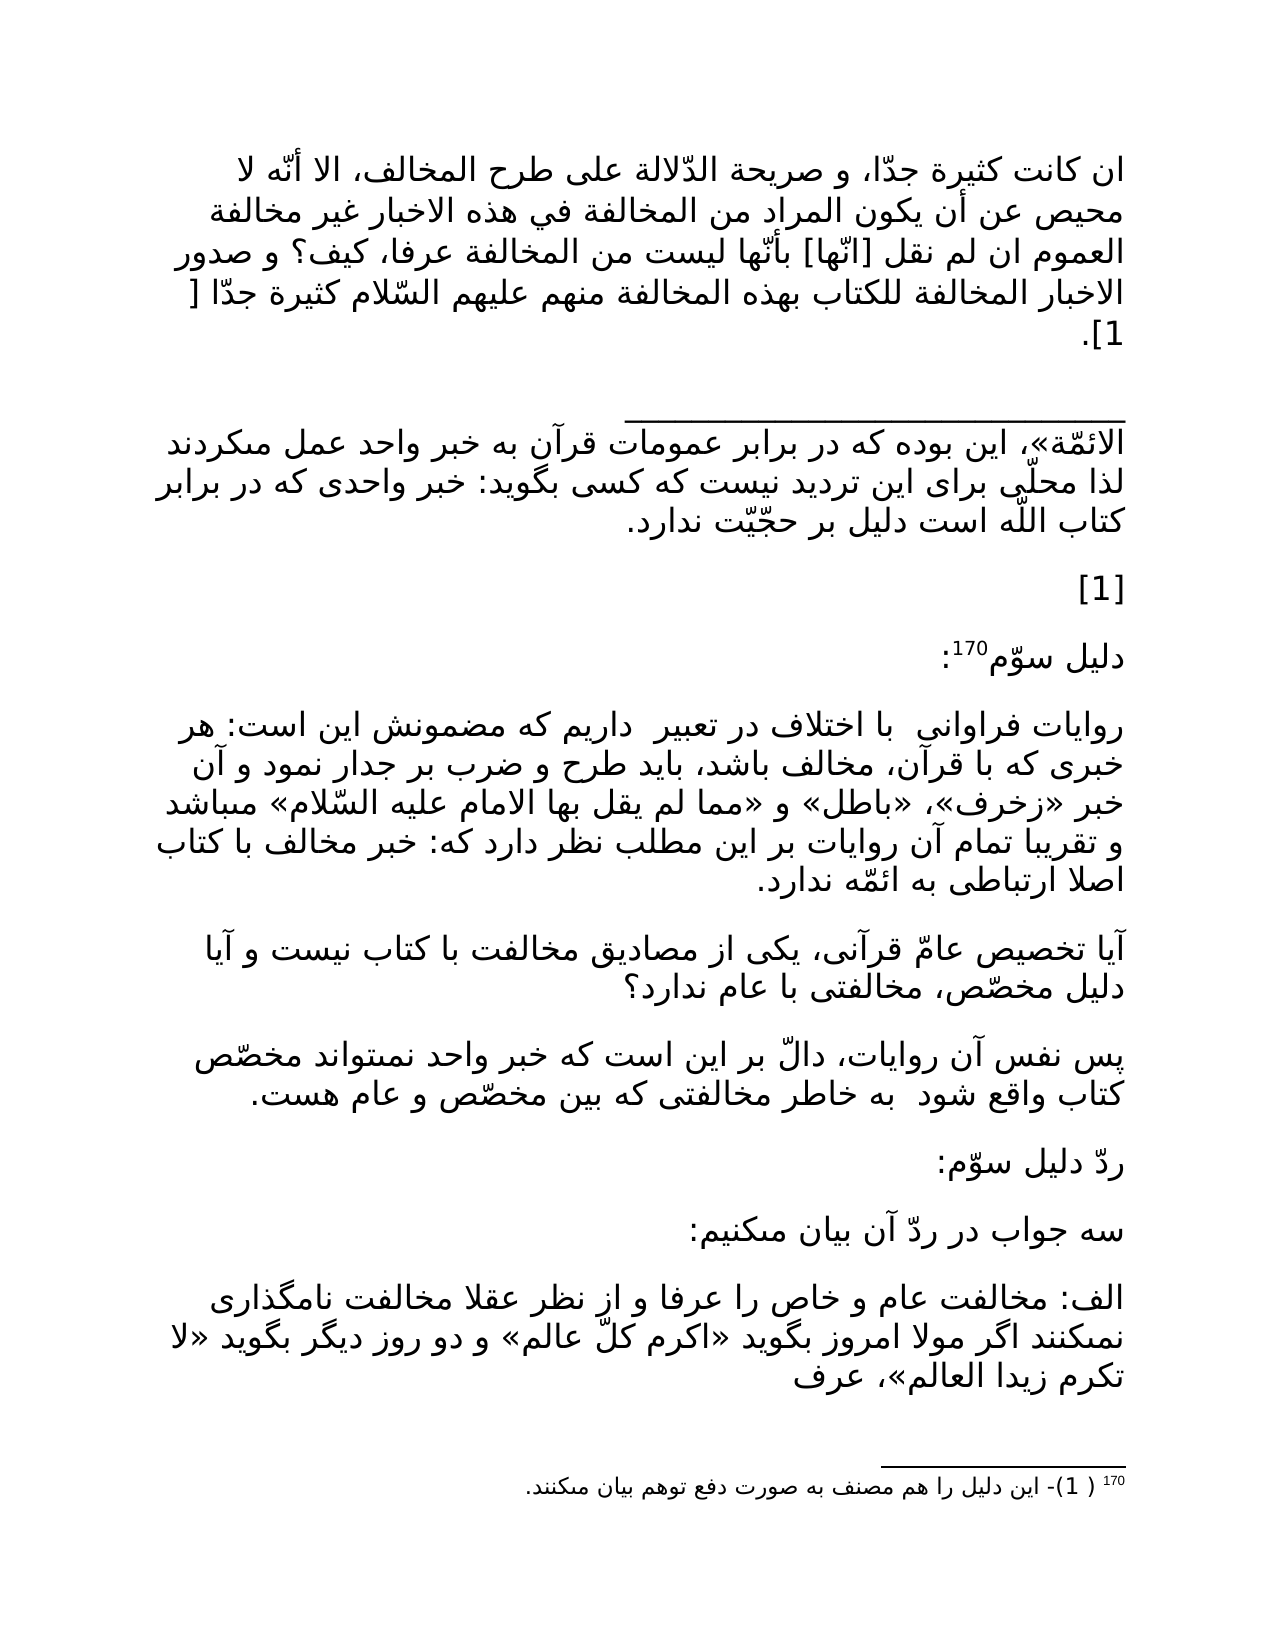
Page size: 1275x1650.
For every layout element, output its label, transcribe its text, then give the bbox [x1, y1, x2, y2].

text آيا تخصيص عامّ قرآنى، يكى از مصاديق مخالفت با كتاب نيست و آيا دليل مخصّص، مخالفتى با عام ندارد؟ [150, 929, 1125, 1007]
text پس نفس آن روايات، دالّ بر اين است كه خبر واحد نمى‏تواند مخصّص كتاب واقع شود به خاطر مخالفتى كه بين مخصّص و عام هست. [150, 1036, 1125, 1113]
text ______________________________ الائمّة»، اين بوده كه در برابر عمومات قرآن به خبر واحد عمل مى‏كردند لذا محلّى براى اين ترديد نيست كه كسى بگويد: خبر واحدى كه در برابر كتاب اللّه است دليل بر حجّيّت ندارد. [150, 385, 1125, 540]
text ردّ دليل سوّم: [150, 1143, 1125, 1182]
text [1] [150, 569, 1125, 608]
text سه جواب در ردّ آن بيان مى‏كنيم: [150, 1211, 1125, 1249]
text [150, 150, 1125, 353]
text دليل سوّم‏: [150, 637, 1125, 676]
text روايات فراوانى با اختلاف در تعبير داريم كه مضمونش اين است: هر خبرى كه با قرآن، مخالف باشد، بايد طرح و ضرب بر جدار نمود و آن خبر «زخرف»، «باطل» و «مما لم يقل بها الامام عليه السّلام» مى‏باشد و تقريبا تمام آن روايات بر اين مطلب نظر دارد كه: خبر مخالف با كتاب اصلا ارتباطى به ائمّه ندارد. [150, 706, 1125, 900]
text الف: مخالفت عام و خاص را عرفا و از نظر عقلا مخالفت نامگذارى نمى‏كنند اگر مولا امروز بگويد «اكرم كلّ عالم» و دو روز ديگر بگويد «لا تكرم زيدا العالم»، عرف‏ [150, 1279, 1125, 1395]
